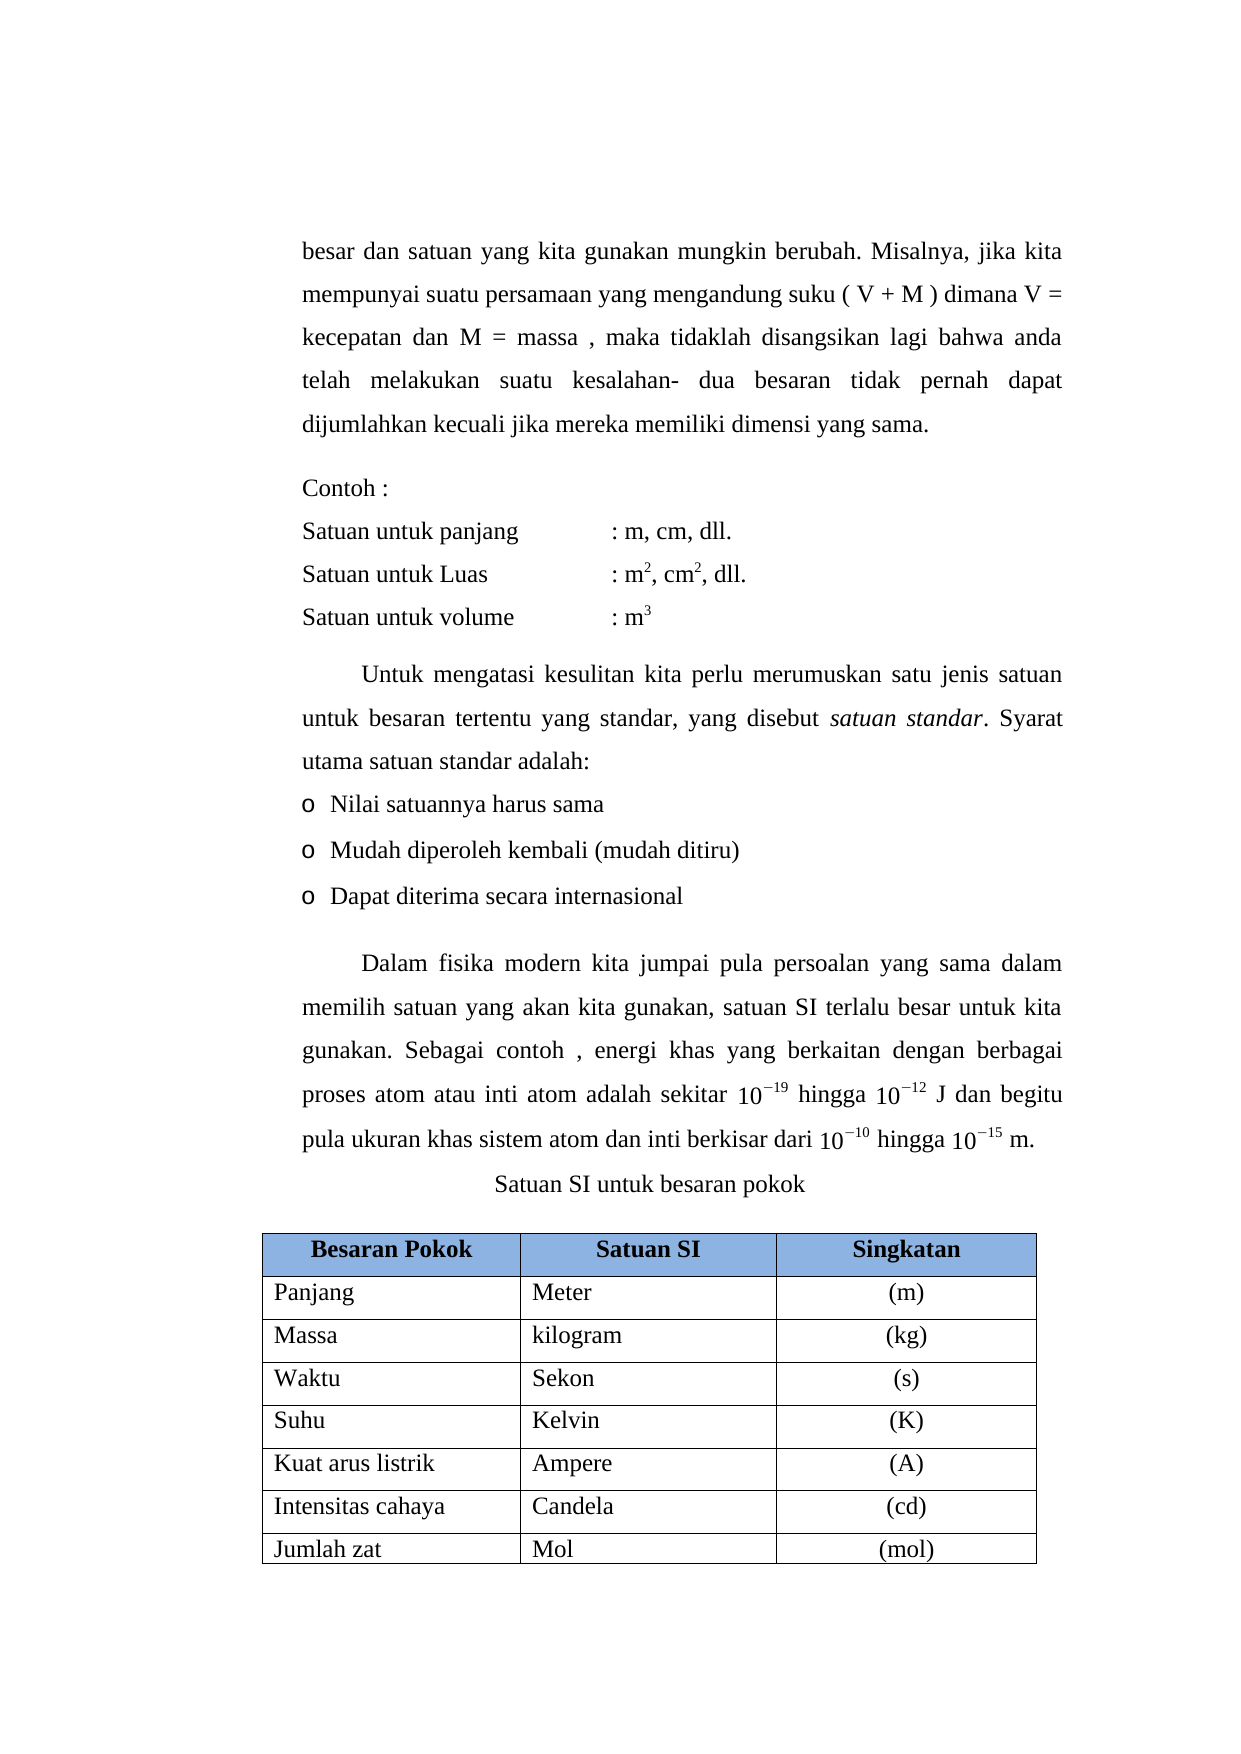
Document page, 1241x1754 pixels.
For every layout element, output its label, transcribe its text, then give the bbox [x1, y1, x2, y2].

table_cell Massa [263, 1320, 520, 1362]
list Satuan untuk Luas : m2, cm2, dll. [302, 559, 1063, 588]
text Dalam fisika modern kita jumpai pula persoalan yang sama dalam memilih satuan yang akan kita gunakan, satuan SI terlalu besar untuk kita gunakan. Sebagai contoh , energi khas yang berkaitan dengan berbagai proses atom atau inti atom adalah sekitar hingga J dan begitu pula ukuran khas sistem atom dan inti berkisar dari hingga m. [302, 948, 1063, 1154]
table_cell Panjang [263, 1277, 520, 1319]
table_header Satuan SI [521, 1234, 776, 1276]
table_cell Meter [521, 1277, 776, 1319]
table_cell Sekon [521, 1363, 776, 1404]
table_cell Kuat arus listrik [263, 1449, 520, 1490]
table_cell (s) [777, 1363, 1036, 1404]
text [302, 236, 1063, 437]
table_cell Suhu [263, 1406, 520, 1447]
table_cell (mol) [777, 1534, 1036, 1563]
table_cell kilogram [521, 1320, 776, 1362]
list Nilai satuannya harus sama [301, 789, 1063, 820]
list Dapat diterima secara internasional [301, 881, 1063, 912]
table_header Besaran Pokok [263, 1234, 520, 1276]
table_cell Intensitas cahaya [263, 1491, 520, 1533]
table_cell Ampere [521, 1449, 776, 1490]
table_cell Kelvin [521, 1406, 776, 1447]
list Satuan untuk volume : m3 [302, 602, 1063, 631]
table_header Singkatan [777, 1234, 1036, 1276]
table_cell (K) [777, 1406, 1036, 1447]
table_cell Jumlah zat [263, 1534, 520, 1563]
table_cell (A) [777, 1449, 1036, 1490]
list Untuk mengatasi kesulitan kita perlu merumuskan satu jenis satuan untuk besaran tertentu yang standar, yang disebut satuan standar. Syarat utama satuan standar adalah: [302, 659, 1063, 774]
list Satuan SI untuk besaran pokok [236, 1169, 1063, 1198]
table_cell (cd) [777, 1491, 1036, 1533]
table_cell Candela [521, 1491, 776, 1533]
table_cell (m) [777, 1277, 1036, 1319]
table_cell Waktu [263, 1363, 520, 1404]
list Contoh : [302, 473, 1063, 501]
table_cell (kg) [777, 1320, 1036, 1362]
table_cell Mol [521, 1534, 776, 1563]
list Mudah diperoleh kembali (mudah ditiru) [301, 835, 1063, 866]
list Satuan untuk panjang : m, cm, dll. [302, 516, 1063, 544]
